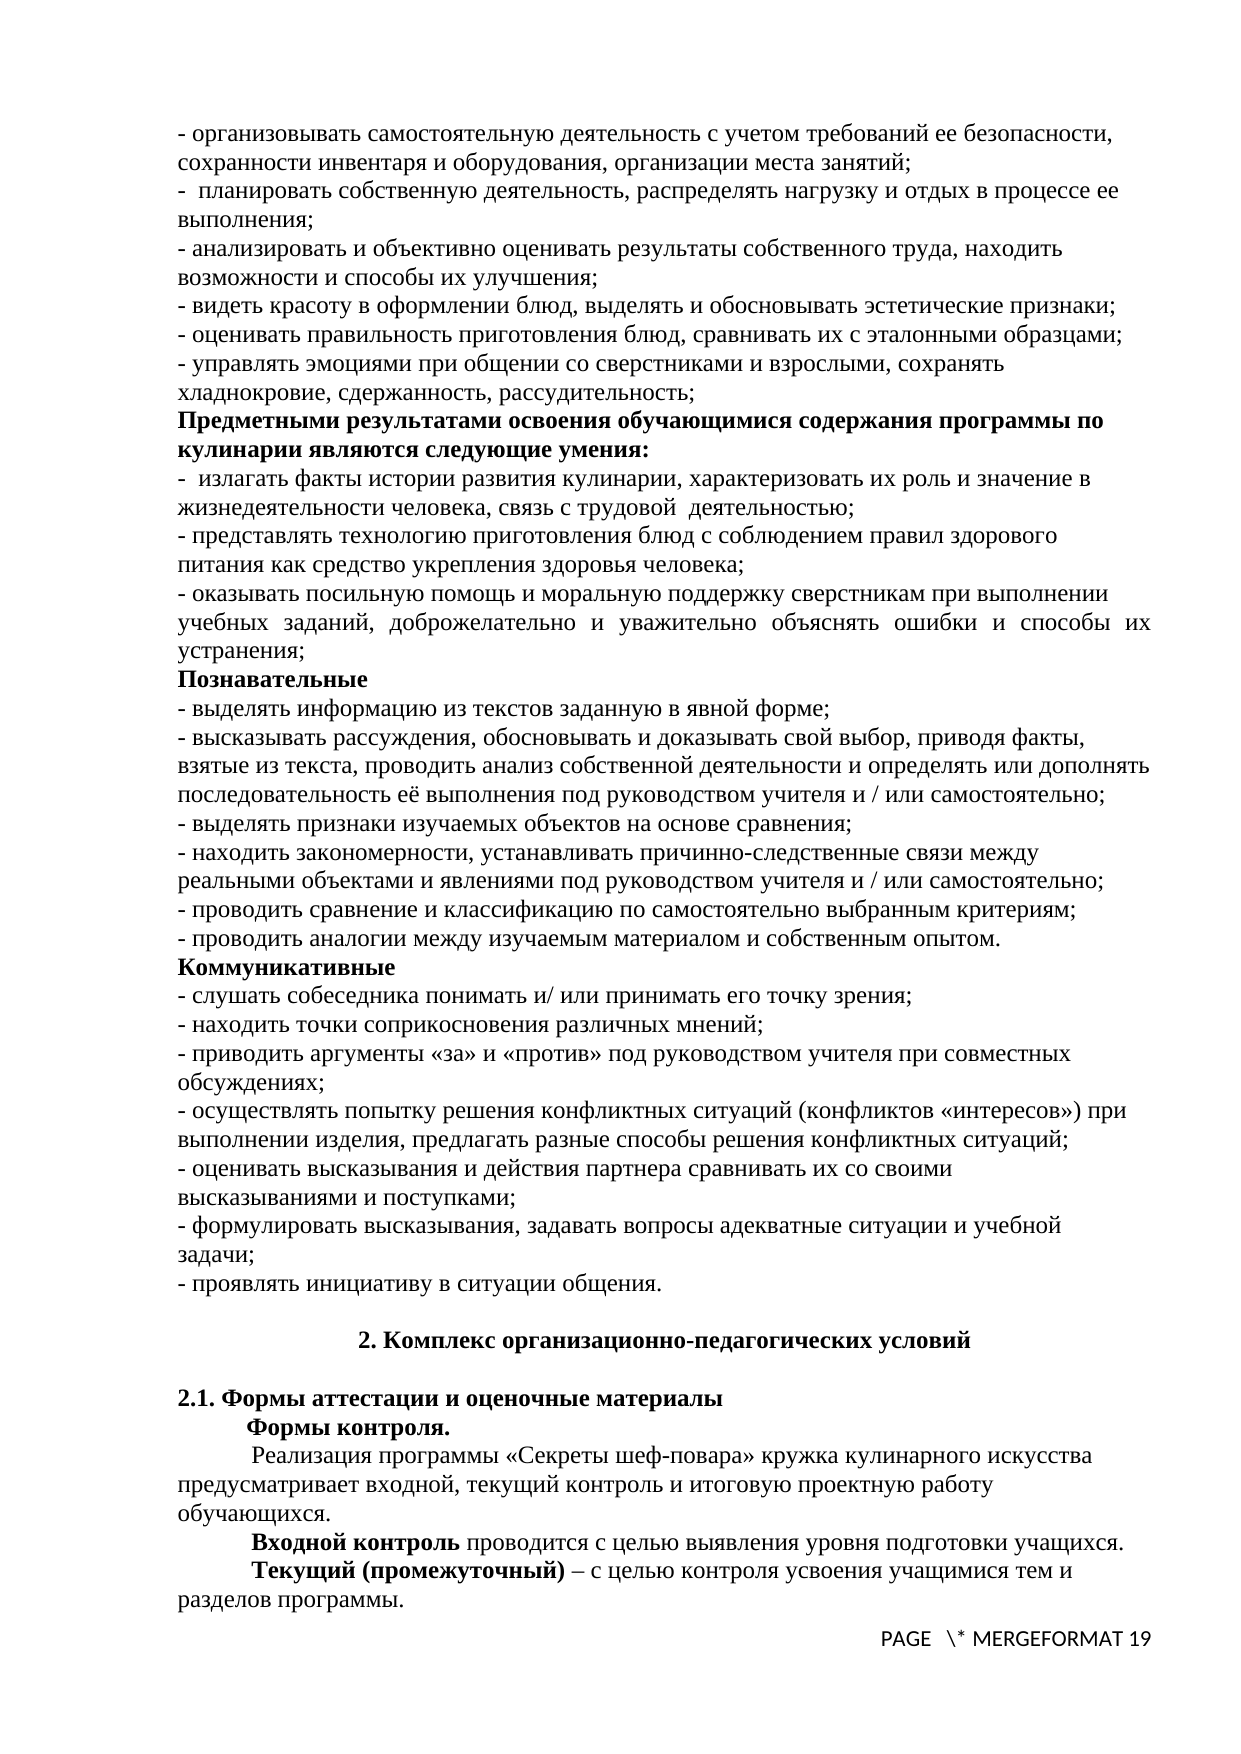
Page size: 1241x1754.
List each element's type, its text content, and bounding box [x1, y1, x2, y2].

text - формулировать высказывания, задавать вопросы адекватные ситуации и учебной [177, 1211, 1152, 1239]
text - высказывать рассуждения, обосновывать и доказывать свой выбор, приводя факты, [177, 722, 1152, 751]
text - приводить аргументы «за» и «против» под руководством учителя при совместных [177, 1038, 1152, 1067]
text - оценивать высказывания и действия партнера сравнивать их со своими [177, 1153, 1152, 1182]
text реальными объектами и явлениями под руководством учителя и / или самостоятельно; [177, 866, 1152, 894]
text взятые из текста, проводить анализ собственной деятельности и определять или дополнять [177, 751, 1152, 779]
text Входной контроль проводится с целью выявления уровня подготовки учащихся. [177, 1527, 1152, 1556]
text - планировать собственную деятельность, распределять нагрузку и отдых в процессе ее [177, 176, 1152, 204]
text - выделять информацию из текстов заданную в явной форме; [177, 693, 1152, 722]
text - проводить сравнение и классификацию по самостоятельно выбранным критериям; [177, 894, 1152, 923]
text жизнедеятельности человека, связь с трудовой деятельностью; [177, 492, 1152, 521]
text - анализировать и объективно оценивать результаты собственного труда, находить [177, 233, 1152, 262]
text - находить закономерности, устанавливать причинно-следственные связи между [177, 837, 1152, 866]
text Коммуникативные [177, 952, 1152, 981]
text задачи; [177, 1239, 1152, 1268]
text хладнокровие, сдержанность, рассудительность; [177, 377, 1152, 406]
text - представлять технологию приготовления блюд с соблюдением правил здорового [177, 521, 1152, 549]
text Текущий (промежуточный) – с целью контроля усвоения учащимися тем и разделов программы. [177, 1556, 1152, 1613]
text выполнении изделия, предлагать разные способы решения конфликтных ситуаций; [177, 1124, 1152, 1153]
text возможности и способы их улучшения; [177, 262, 1152, 291]
text последовательность её выполнения под руководством учителя и / или самостоятельно; [177, 779, 1152, 808]
text Реализация программы «Секреты шеф-повара» кружка кулинарного искусства предусматривает входной, текущий контроль и итоговую проектную работу обучающихся. [177, 1441, 1152, 1527]
text - видеть красоту в оформлении блюд, выделять и обосновывать эстетические признаки; [177, 291, 1152, 319]
text сохранности инвентаря и оборудования, организации места занятий; [177, 147, 1152, 176]
text - осуществлять попытку решения конфликтных ситуаций (конфликтов «интересов») при [177, 1096, 1152, 1124]
text - организовывать самостоятельную деятельность с учетом требований ее безопасности, [177, 118, 1152, 147]
text - проводить аналогии между изучаемым материалом и собственным опытом. [177, 923, 1152, 952]
text - оказывать посильную помощь и моральную поддержку сверстникам при выполнении [177, 578, 1152, 607]
text - проявлять инициативу в ситуации общения. [177, 1268, 1152, 1297]
text кулинарии являются следующие умения: [177, 434, 1152, 463]
text - находить точки соприкосновения различных мнений; [177, 1009, 1152, 1038]
text питания как средство укрепления здоровья человека; [177, 549, 1152, 578]
text Формы контроля. [177, 1412, 1152, 1441]
text - слушать собеседника понимать и/ или принимать его точку зрения; [177, 981, 1152, 1009]
text Познавательные [177, 664, 1152, 693]
text - выделять признаки изучаемых объектов на основе сравнения; [177, 808, 1152, 837]
text Предметными результатами освоения обучающимися содержания программы по [177, 406, 1152, 434]
text высказываниями и поступками; [177, 1182, 1152, 1211]
text обсуждениях; [177, 1067, 1152, 1096]
text учебных заданий, доброжелательно и уважительно объяснять ошибки и способы их устранения; [177, 607, 1152, 664]
text 2. Комплекс организационно-педагогических условий [177, 1326, 1152, 1354]
text - излагать факты истории развития кулинарии, характеризовать их роль и значение в [177, 463, 1152, 492]
text - управлять эмоциями при общении со сверстниками и взрослыми, сохранять [177, 348, 1152, 377]
text - оценивать правильность приготовления блюд, сравнивать их с эталонными образцами; [177, 319, 1152, 348]
text 2.1. Формы аттестации и оценочные материалы [177, 1383, 1152, 1412]
text выполнения; [177, 204, 1152, 233]
